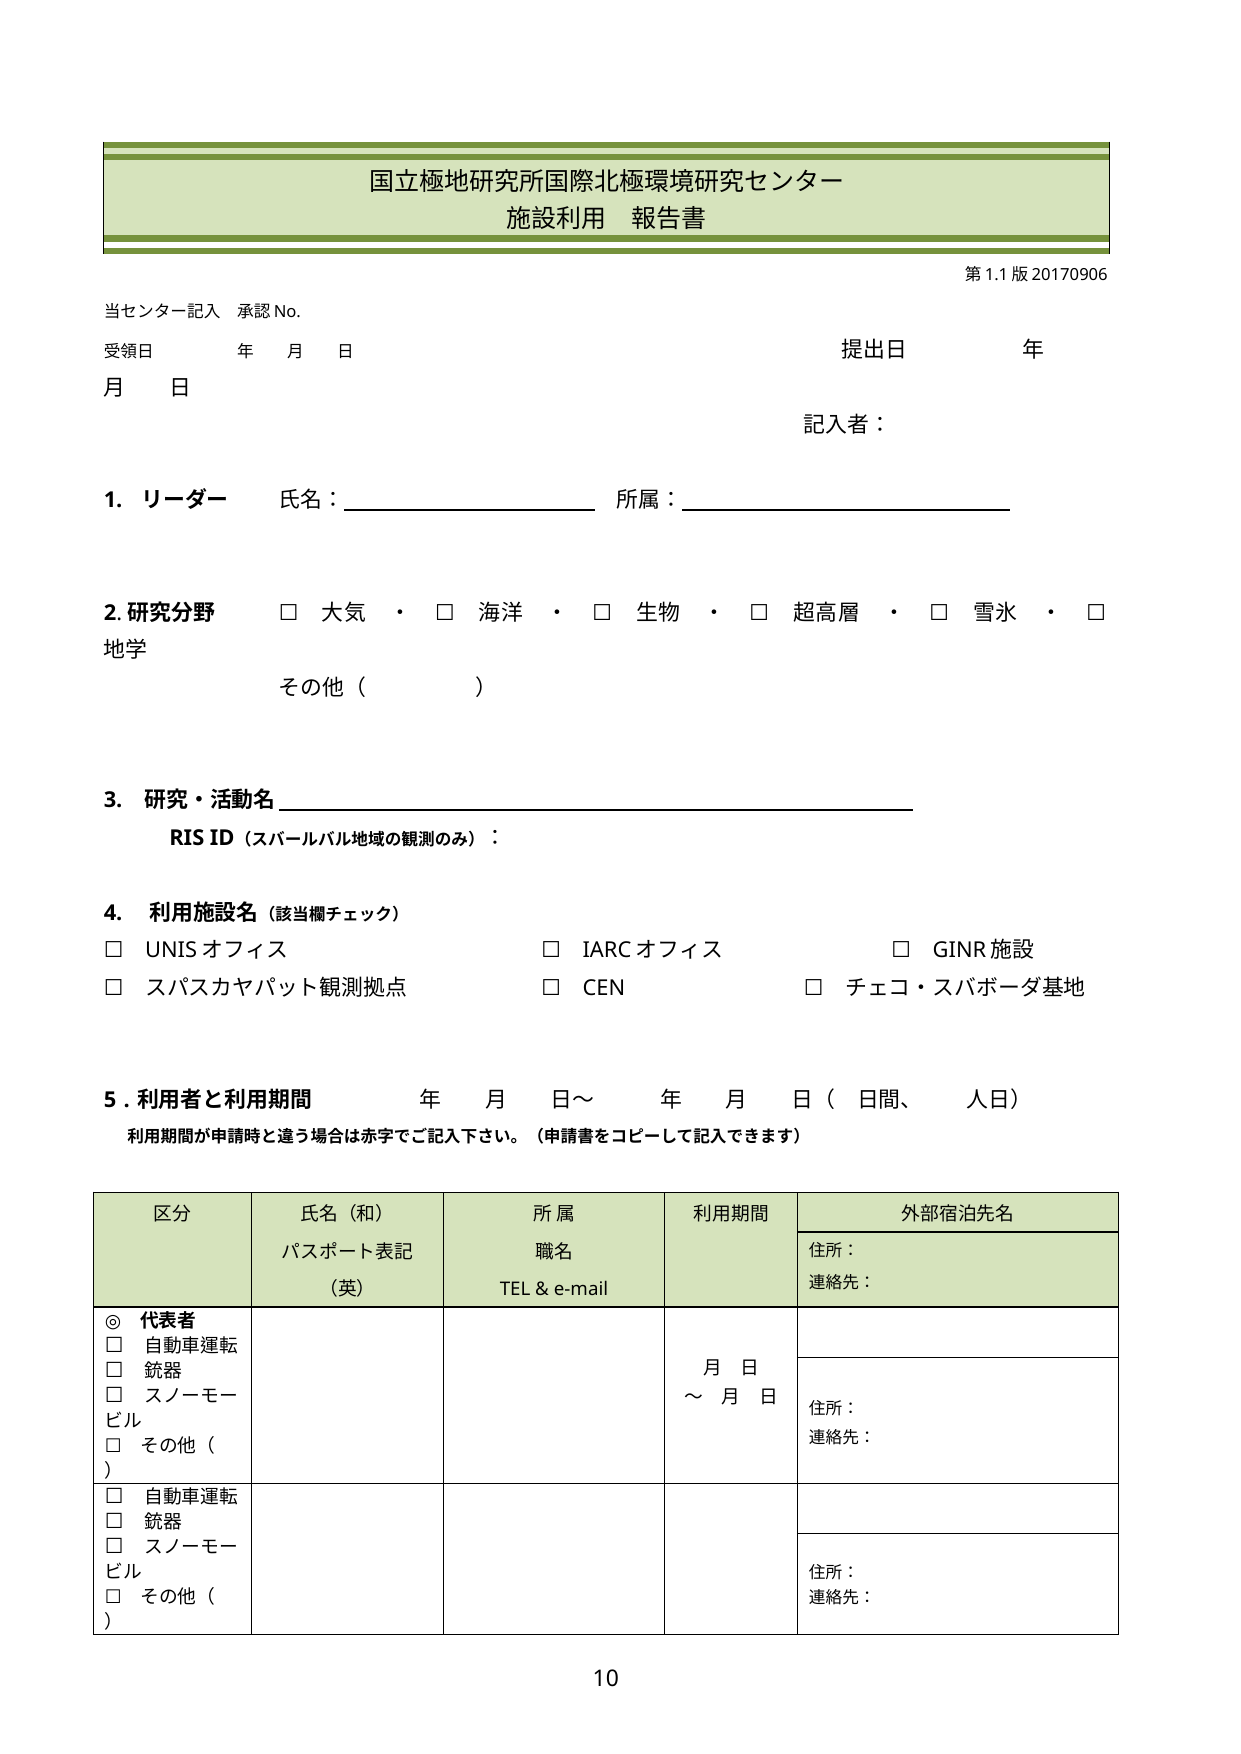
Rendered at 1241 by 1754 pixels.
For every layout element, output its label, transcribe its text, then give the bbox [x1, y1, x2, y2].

table_cell 月 日 ～ 月 日 [665, 1308, 797, 1482]
table_header 氏名（和） パスポート表記（英） [252, 1193, 443, 1306]
text その他（ ） [191, 667, 1107, 704]
text 4. 利用施設名（該当欄チェック） [103, 892, 1107, 929]
table_header 外部宿泊先名 [798, 1193, 1118, 1231]
text 当センター記入 承認No. [103, 292, 1107, 329]
text 記入者： [716, 404, 1107, 442]
table_header 区分 [94, 1193, 251, 1306]
table_cell [665, 1484, 797, 1633]
text 受領日 年 月 日 提出日 年 月 日 [103, 329, 1107, 404]
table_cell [94, 1484, 251, 1633]
table_cell [252, 1308, 443, 1482]
text 第1.1版20170906 [103, 254, 1107, 292]
list リーダー 氏名： 所属： [103, 479, 1107, 517]
text RIS ID（スバールバル地域の観測のみ）： [103, 817, 1107, 854]
text UNISオフィス IARCオフィス GINR施設 [103, 929, 1107, 967]
table_cell 住所： 連絡先： [798, 1534, 1118, 1633]
text 2. 研究分野 大気 ・ 海洋 ・ 生物 ・ 超高層 ・ 雪氷 ・ 地学 [104, 592, 1107, 667]
table_header 利用期間 [665, 1193, 797, 1306]
list 利用期間が申請時と違う場合は赤字でご記入下さい。（申請書をコピーして記入できます） [127, 1117, 1107, 1154]
table_cell 住所： 連絡先： [798, 1358, 1118, 1482]
text スパスカヤパット観測拠点 CEN チェコ・スバボーダ基地 [103, 967, 1107, 1004]
table_header 所 属 職名 TEL & e-mail [444, 1193, 664, 1306]
table_cell [252, 1484, 443, 1633]
table_cell [444, 1308, 664, 1482]
table_cell [798, 1308, 1118, 1357]
table_cell [798, 1484, 1118, 1533]
table_header 国立極地研究所国際北極環境研究センター 施設利用 報告書 [104, 160, 1109, 235]
text 5.利用者と利用期間 年 月 日～ 年 月 日（ 日間、 人日） [103, 1079, 1107, 1117]
text 3. 研究・活動名 [103, 779, 1107, 817]
table_cell [444, 1484, 664, 1633]
table_cell ◎ 代表者 自動車運転 銃器 スノーモービル その他（ ） [94, 1308, 251, 1482]
table_cell 住所： 連絡先： [798, 1233, 1118, 1306]
